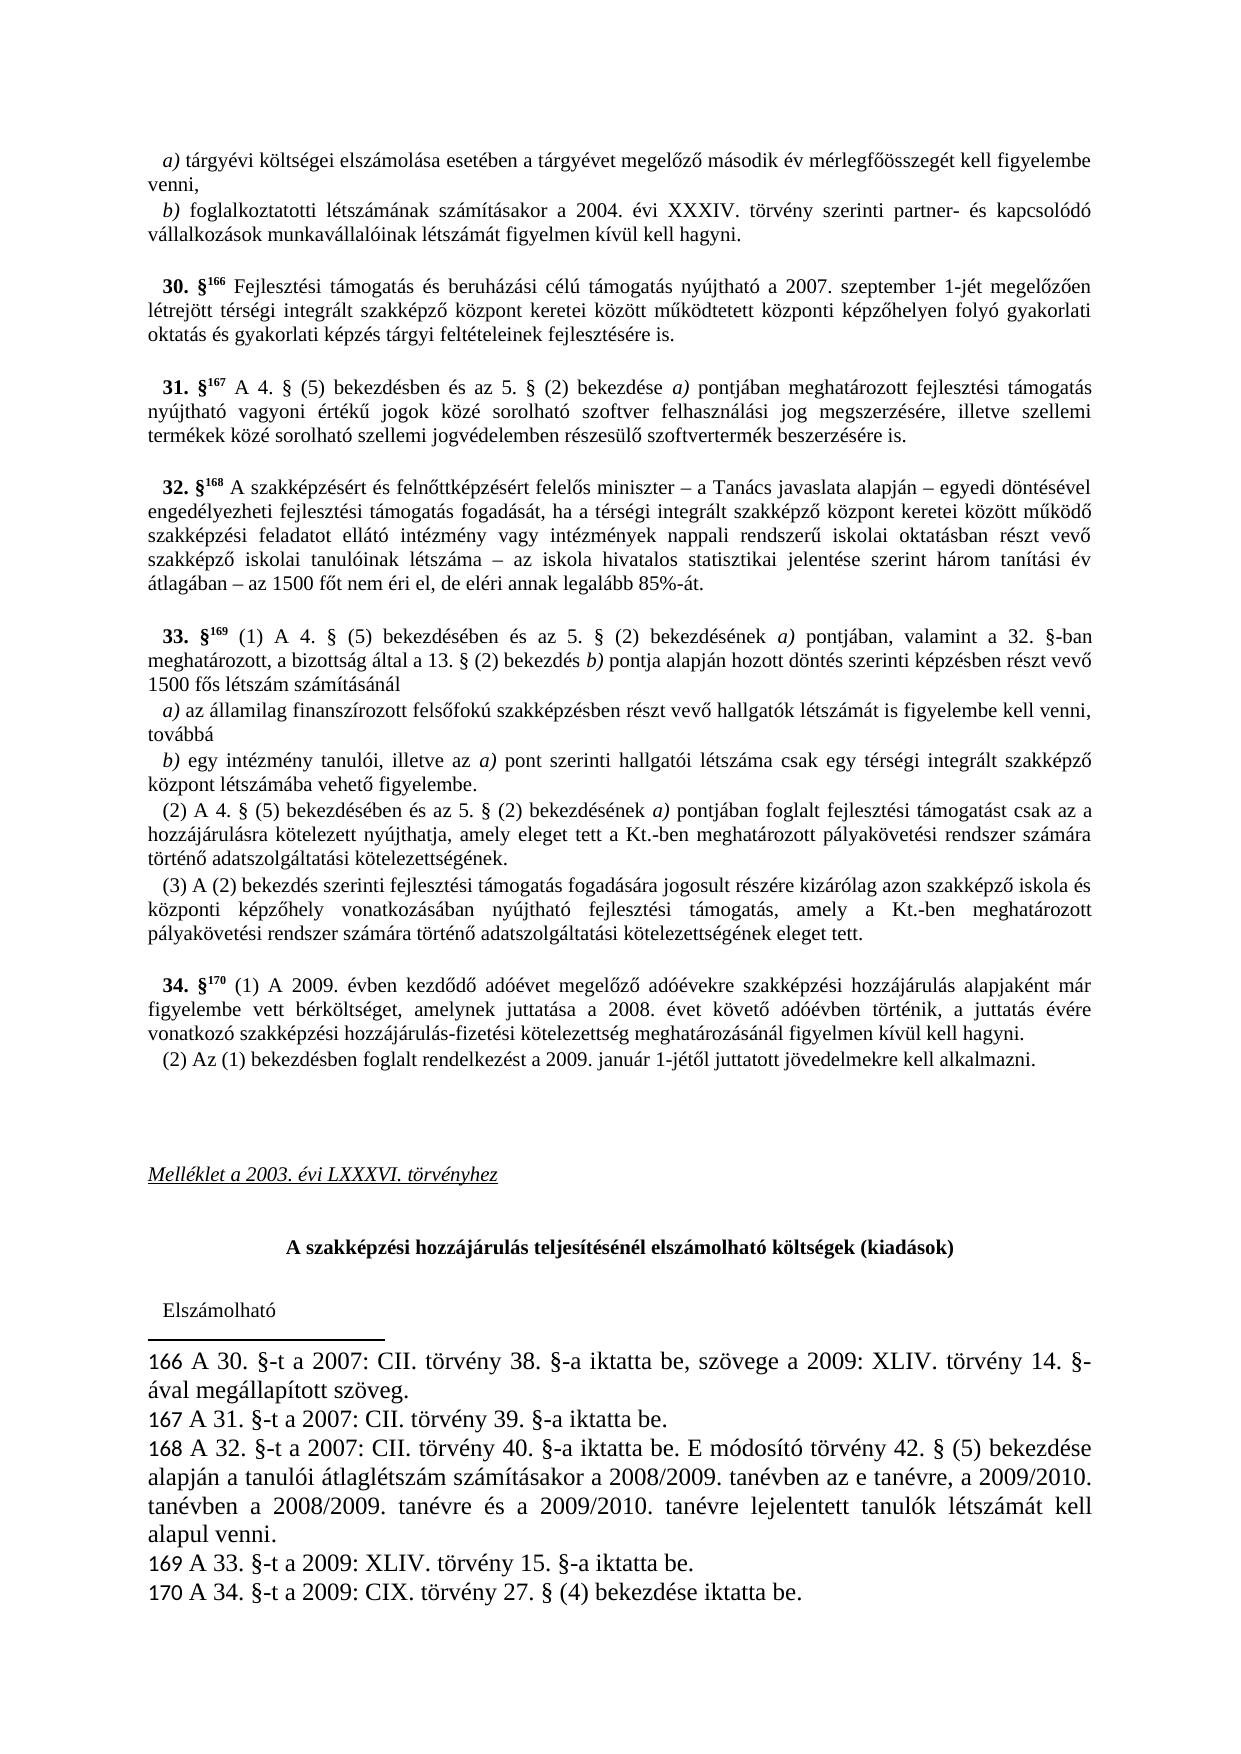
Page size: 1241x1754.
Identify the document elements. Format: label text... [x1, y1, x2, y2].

text b) foglalkoztatotti létszámának számításakor a 2004. évi XXXIV. törvény szerinti partner- és kapcsolódó vállalkozások munkavállalóinak létszámát figyelmen kívül kell hagyni. [148, 198, 1093, 246]
text Elszámolható [148, 1298, 1093, 1322]
text Melléklet a 2003. évi LXXXVI. törvényhez [148, 1162, 1093, 1186]
text 32. § A szakképzésért és felnőttképzésért felelős miniszter – a Tanács javaslata alapján – egyedi döntésével engedélyezheti fejlesztési támogatás fogadását, ha a térségi integrált szakképző központ keretei között működő szakképzési feladatot ellátó intézmény vagy intézmények nappali rendszerű iskolai oktatásban részt vevő szakképző iskolai tanulóinak létszáma – az iskola hivatalos statisztikai jelentése szerint három tanítási év átlagában – az 1500 főt nem éri el, de eléri annak legalább 85%-át. [148, 475, 1093, 595]
text 30. § Fejlesztési támogatás és beruházási célú támogatás nyújtható a 2007. szeptember 1-jét megelőzően létrejött térségi integrált szakképző központ keretei között működtetett központi képzőhelyen folyó gyakorlati oktatás és gyakorlati képzés tárgyi feltételeinek fejlesztésére is. [148, 274, 1093, 346]
text a) tárgyévi költségei elszámolása esetében a tárgyévet megelőző második év mérlegfőösszegét kell figyelembe venni, [148, 148, 1093, 196]
text a) az államilag finanszírozott felsőfokú szakképzésben részt vevő hallgatók létszámát is figyelembe kell venni, továbbá [148, 698, 1093, 746]
text (2) Az (1) bekezdésben foglalt rendelkezést a 2009. január 1-jétől juttatott jövedelmekre kell alkalmazni. [148, 1047, 1093, 1071]
text b) egy intézmény tanulói, illetve az a) pont szerinti hallgatói létszáma csak egy térségi integrált szakképző központ létszámába vehető figyelembe. [148, 748, 1093, 796]
text 31. § A 4. § (5) bekezdésben és az 5. § (2) bekezdése a) pontjában meghatározott fejlesztési támogatás nyújtható vagyoni értékű jogok közé sorolható szoftver felhasználási jog megszerzésére, illetve szellemi termékek közé sorolható szellemi jogvédelemben részesülő szoftvertermék beszerzésére is. [148, 374, 1093, 447]
text (2) A 4. § (5) bekezdésében és az 5. § (2) bekezdésének a) pontjában foglalt fejlesztési támogatást csak az a hozzájárulásra kötelezett nyújthatja, amely eleget tett a Kt.-ben meghatározott pályakövetési rendszer számára történő adatszolgáltatási kötelezettségének. [148, 798, 1093, 870]
text 34. § (1) A 2009. évben kezdődő adóévet megelőző adóévekre szakképzési hozzájárulás alapjaként már figyelembe vett bérköltséget, amelynek juttatása a 2008. évet követő adóévben történik, a juttatás évére vonatkozó szakképzési hozzájárulás-fizetési kötelezettség meghatározásánál figyelmen kívül kell hagyni. [148, 973, 1093, 1045]
text (3) A (2) bekezdés szerinti fejlesztési támogatás fogadására jogosult részére kizárólag azon szakképző iskola és központi képzőhely vonatkozásában nyújtható fejlesztési támogatás, amely a Kt.-ben meghatározott pályakövetési rendszer számára történő adatszolgáltatási kötelezettségének eleget tett. [148, 872, 1093, 945]
text A szakképzési hozzájárulás teljesítésénél elszámolható költségek (kiadások) [148, 1235, 1093, 1259]
text 33. § (1) A 4. § (5) bekezdésében és az 5. § (2) bekezdésének a) pontjában, valamint a 32. §-ban meghatározott, a bizottság által a 13. § (2) bekezdés b) pontja alapján hozott döntés szerinti képzésben részt vevő 1500 fős létszám számításánál [148, 623, 1093, 696]
